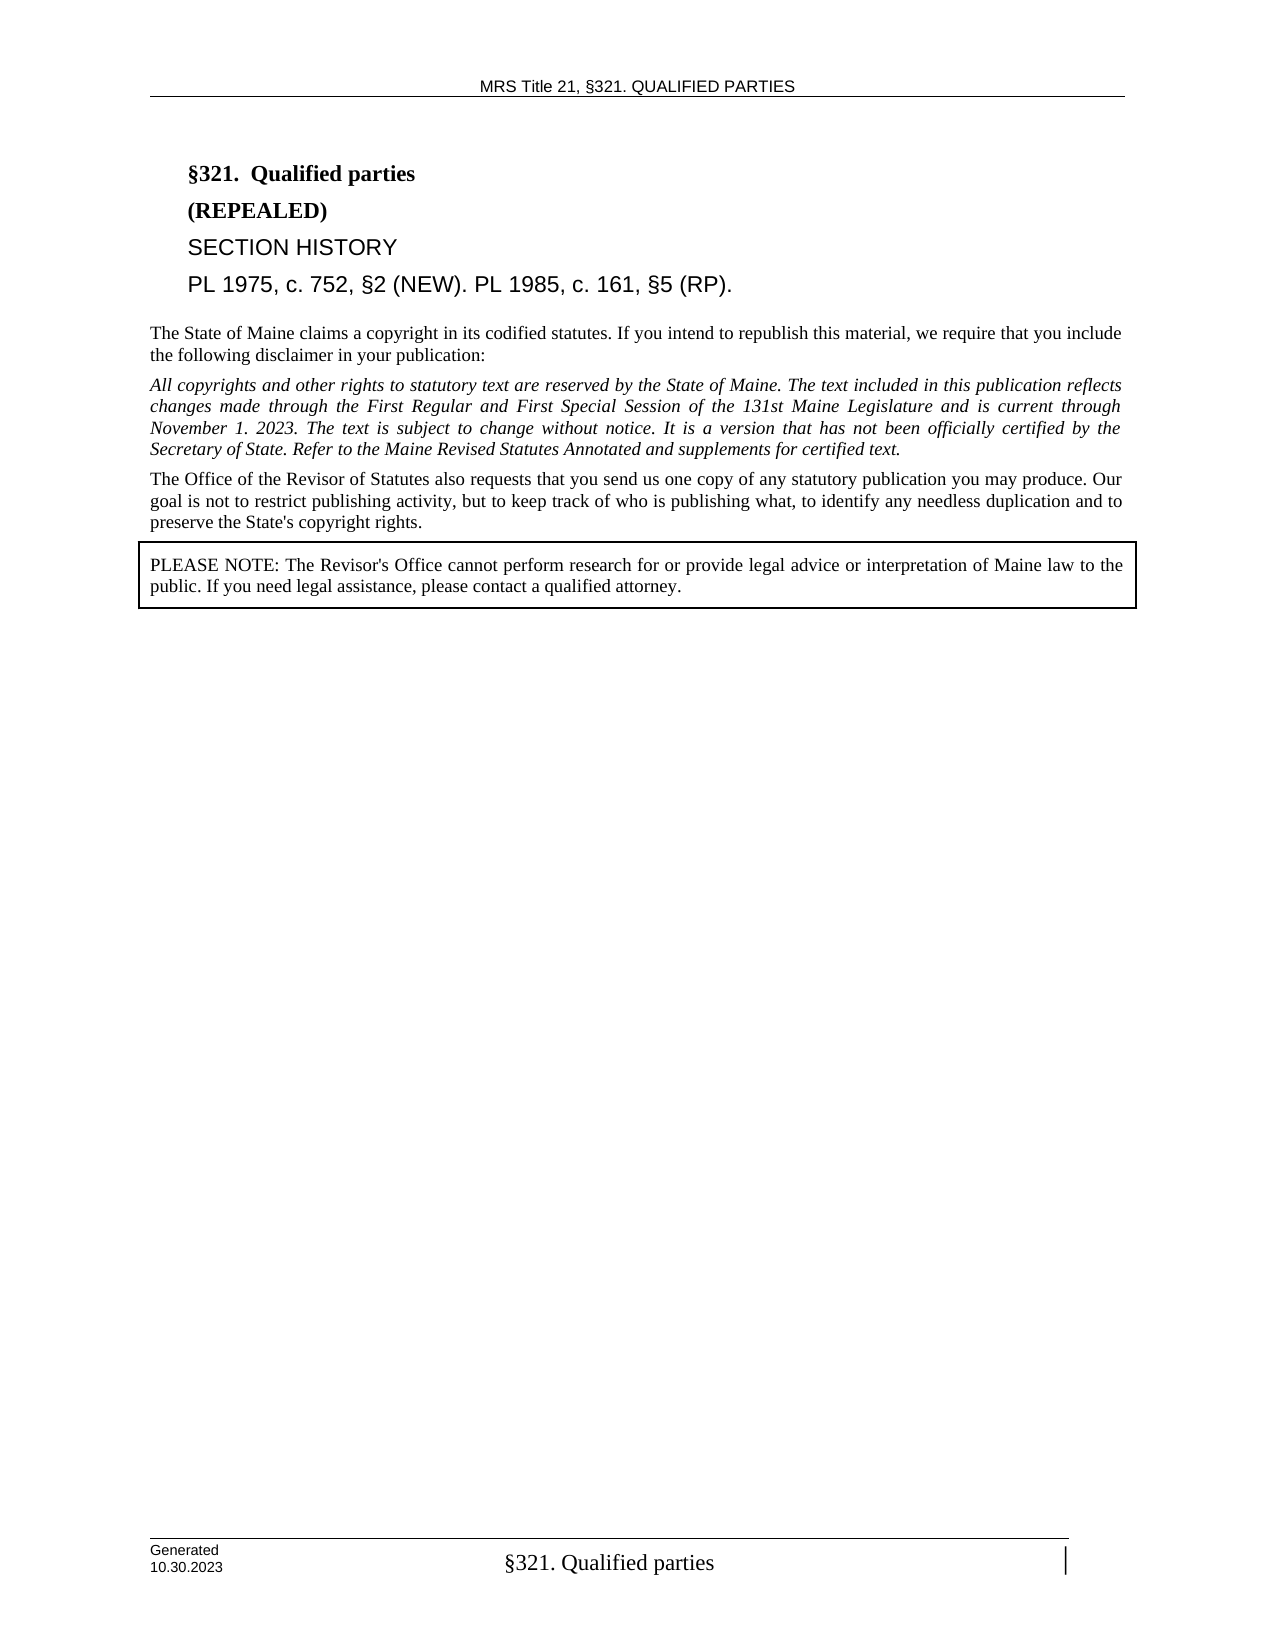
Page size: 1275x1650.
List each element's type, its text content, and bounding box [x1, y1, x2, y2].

text PLEASE NOTE: The Revisor's Office cannot perform research for or provide legal advice or interpretation of Maine law to the public. If you need legal assistance, please contact a qualified attorney. [140, 543, 1135, 607]
text (REPEALED) [187, 197, 1125, 223]
text The Office of the Revisor of Statutes also requests that you send us one copy of any statutory publication you may produce. Our goal is not to restrict publishing activity, but to keep track of who is publishing what, to identify any needless duplication and to preserve the State's copyright rights. [150, 468, 1125, 533]
text The State of Maine claims a copyright in its codified statutes. If you intend to republish this material, we require that you include the following disclaimer in your publication: [150, 322, 1125, 365]
text All copyrights and other rights to statutory text are reserved by the State of Maine. The text included in this publication reflects changes made through the First Regular and First Special Session of the 131st Maine Legislature and is current through November 1. 2023 . The text is subject to change without notice. It is a version that has not been officially certified by the Secretary of State. Refer to the Maine Revised Statutes Annotated and supplements for certified text. [150, 373, 1125, 460]
text SECTION HISTORY [187, 234, 1125, 260]
text PL 1975, c. 752, §2 (NEW). PL 1985, c. 161, §5 (RP). [187, 271, 1125, 297]
text §321. Qualified parties [187, 160, 1125, 187]
